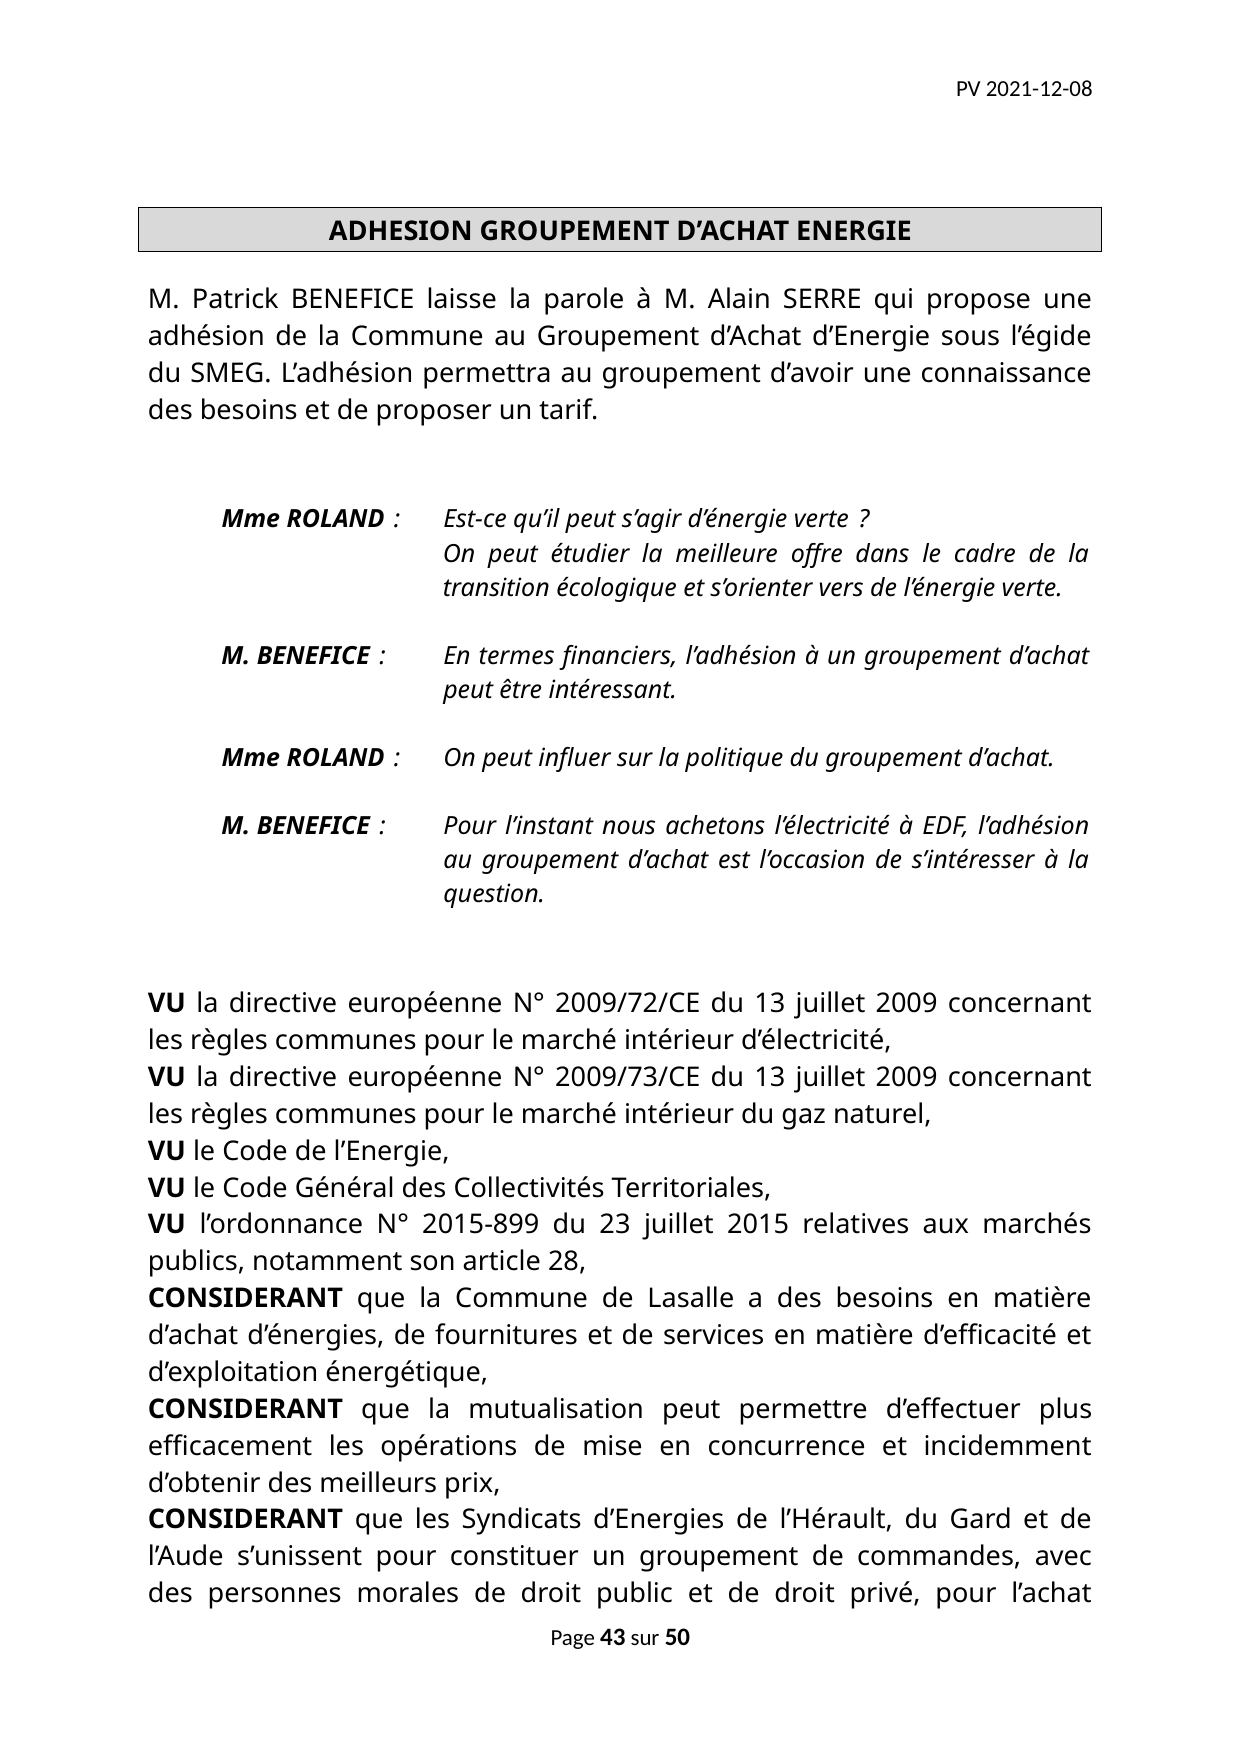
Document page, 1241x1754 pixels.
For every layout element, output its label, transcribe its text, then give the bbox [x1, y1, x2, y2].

text M. Patrick BENEFICE laisse la parole à M. Alain SERRE qui propose une adhésion de la Commune au Groupement d’Achat d’Energie sous l’égide du SMEG. L’adhésion permettra au groupement d’avoir une connaissance des besoins et de proposer un tarif. [148, 280, 1093, 427]
text VU la directive européenne N° 2009/72/CE du 13 juillet 2009 concernant les règles communes pour le marché intérieur d’électricité, [148, 984, 1093, 1057]
text On peut étudier la meilleure offre dans le cadre de la transition écologique et s’orienter vers de l’énergie verte. [443, 535, 1093, 603]
text M. BENEFICE : En termes financiers, l’adhésion à un groupement d’achat peut être intéressant. [221, 637, 1093, 706]
text VU la directive européenne N° 2009/73/CE du 13 juillet 2009 concernant les règles communes pour le marché intérieur du gaz naturel, [148, 1057, 1093, 1131]
text CONSIDERANT que la mutualisation peut permettre d’effectuer plus efficacement les opérations de mise en concurrence et incidemment d’obtenir des meilleurs prix, [148, 1389, 1093, 1500]
text CONSIDERANT que la Commune de Lasalle a des besoins en matière d’achat d’énergies, de fournitures et de services en matière d’efficacité et d’exploitation énergétique, [148, 1279, 1093, 1389]
text Mme ROLAND : Est-ce qu’il peut s’agir d’énergie verte ? [148, 501, 1093, 535]
text VU l’ordonnance N° 2015-899 du 23 juillet 2015 relatives aux marchés publics, notamment son article 28, [148, 1205, 1093, 1279]
text VU le Code de l’Energie, [148, 1131, 1093, 1168]
text Mme ROLAND : On peut influer sur la politique du groupement d’achat. [148, 739, 1093, 774]
text M. BENEFICE : Pour l’instant nous achetons l’électricité à EDF, l’adhésion au groupement d’achat est l’occasion de s’intéresser à la question. [221, 808, 1093, 910]
text VU le Code Général des Collectivités Territoriales, [148, 1168, 1093, 1205]
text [148, 1500, 1093, 1611]
text ADHESION GROUPEMENT D’ACHAT ENERGIE [139, 208, 1101, 251]
